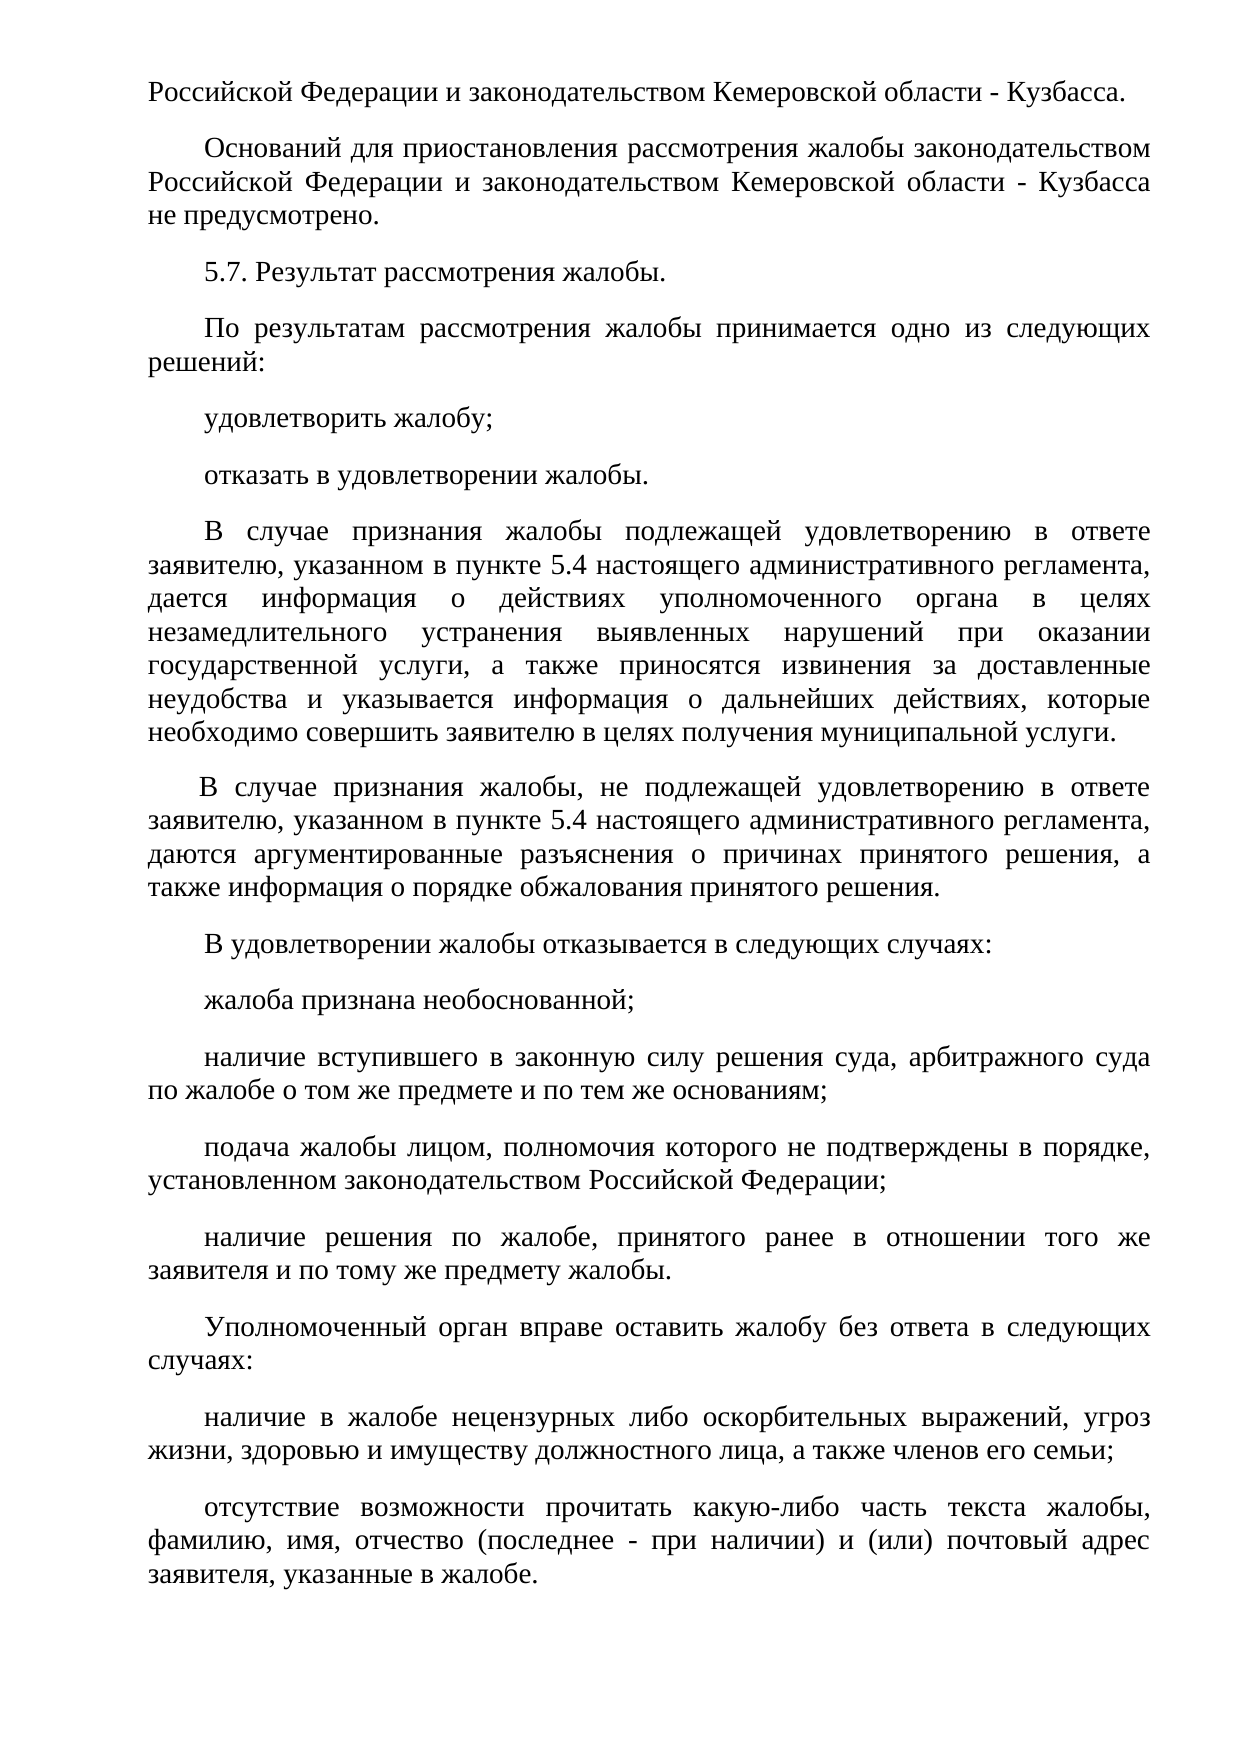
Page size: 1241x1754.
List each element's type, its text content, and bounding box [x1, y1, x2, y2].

text В случае признания жалобы подлежащей удовлетворению в ответе заявителю, указанном в пункте 5.4 настоящего административного регламента, дается информация о действиях уполномоченного органа в целях незамедлительного устранения выявленных нарушений при оказании государственной услуги, а также приносятся извинения за доставленные неудобства и указывается информация о дальнейших действиях, которые необходимо совершить заявителю в целях получения муниципальной услуги. [148, 513, 1152, 748]
text наличие решения по жалобе, принятого ранее в отношении того же заявителя и по тому же предмету жалобы. [148, 1219, 1152, 1286]
text В удовлетворении жалобы отказывается в следующих случаях: [148, 926, 1152, 959]
text подача жалобы лицом, полномочия которого не подтверждены в порядке, установленном законодательством Российской Федерации; [148, 1129, 1152, 1196]
text наличие в жалобе нецензурных либо оскорбительных выражений, угроз жизни, здоровью и имуществу должностного лица, а также членов его семьи; [148, 1399, 1152, 1466]
text Уполномоченный орган вправе оставить жалобу без ответа в следующих случаях: [148, 1309, 1152, 1376]
text отсутствие возможности прочитать какую-либо часть текста жалобы, фамилию, имя, отчество (последнее - при наличии) и (или) почтовый адрес заявителя, указанные в жалобе. [148, 1489, 1152, 1589]
text По результатам рассмотрения жалобы принимается одно из следующих решений: [148, 310, 1152, 377]
text жалоба признана необоснованной; [148, 982, 1152, 1016]
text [148, 74, 1152, 107]
text В случае признания жалобы, не подлежащей удовлетворению в ответе заявителю, указанном в пункте 5.4 настоящего административного регламента, даются аргументированные разъяснения о причинах принятого решения, а также информация о порядке обжалования принятого решения. [148, 769, 1152, 903]
text Оснований для приостановления рассмотрения жалобы законодательством Российской Федерации и законодательством Кемеровской области - Кузбасса не предусмотрено. [148, 130, 1152, 231]
text отказать в удовлетворении жалобы. [148, 457, 1152, 490]
text наличие вступившего в законную силу решения суда, арбитражного суда по жалобе о том же предмете и по тем же основаниям; [148, 1039, 1152, 1106]
text удовлетворить жалобу; [148, 400, 1152, 434]
text 5.7. Результат рассмотрения жалобы. [148, 254, 1152, 287]
